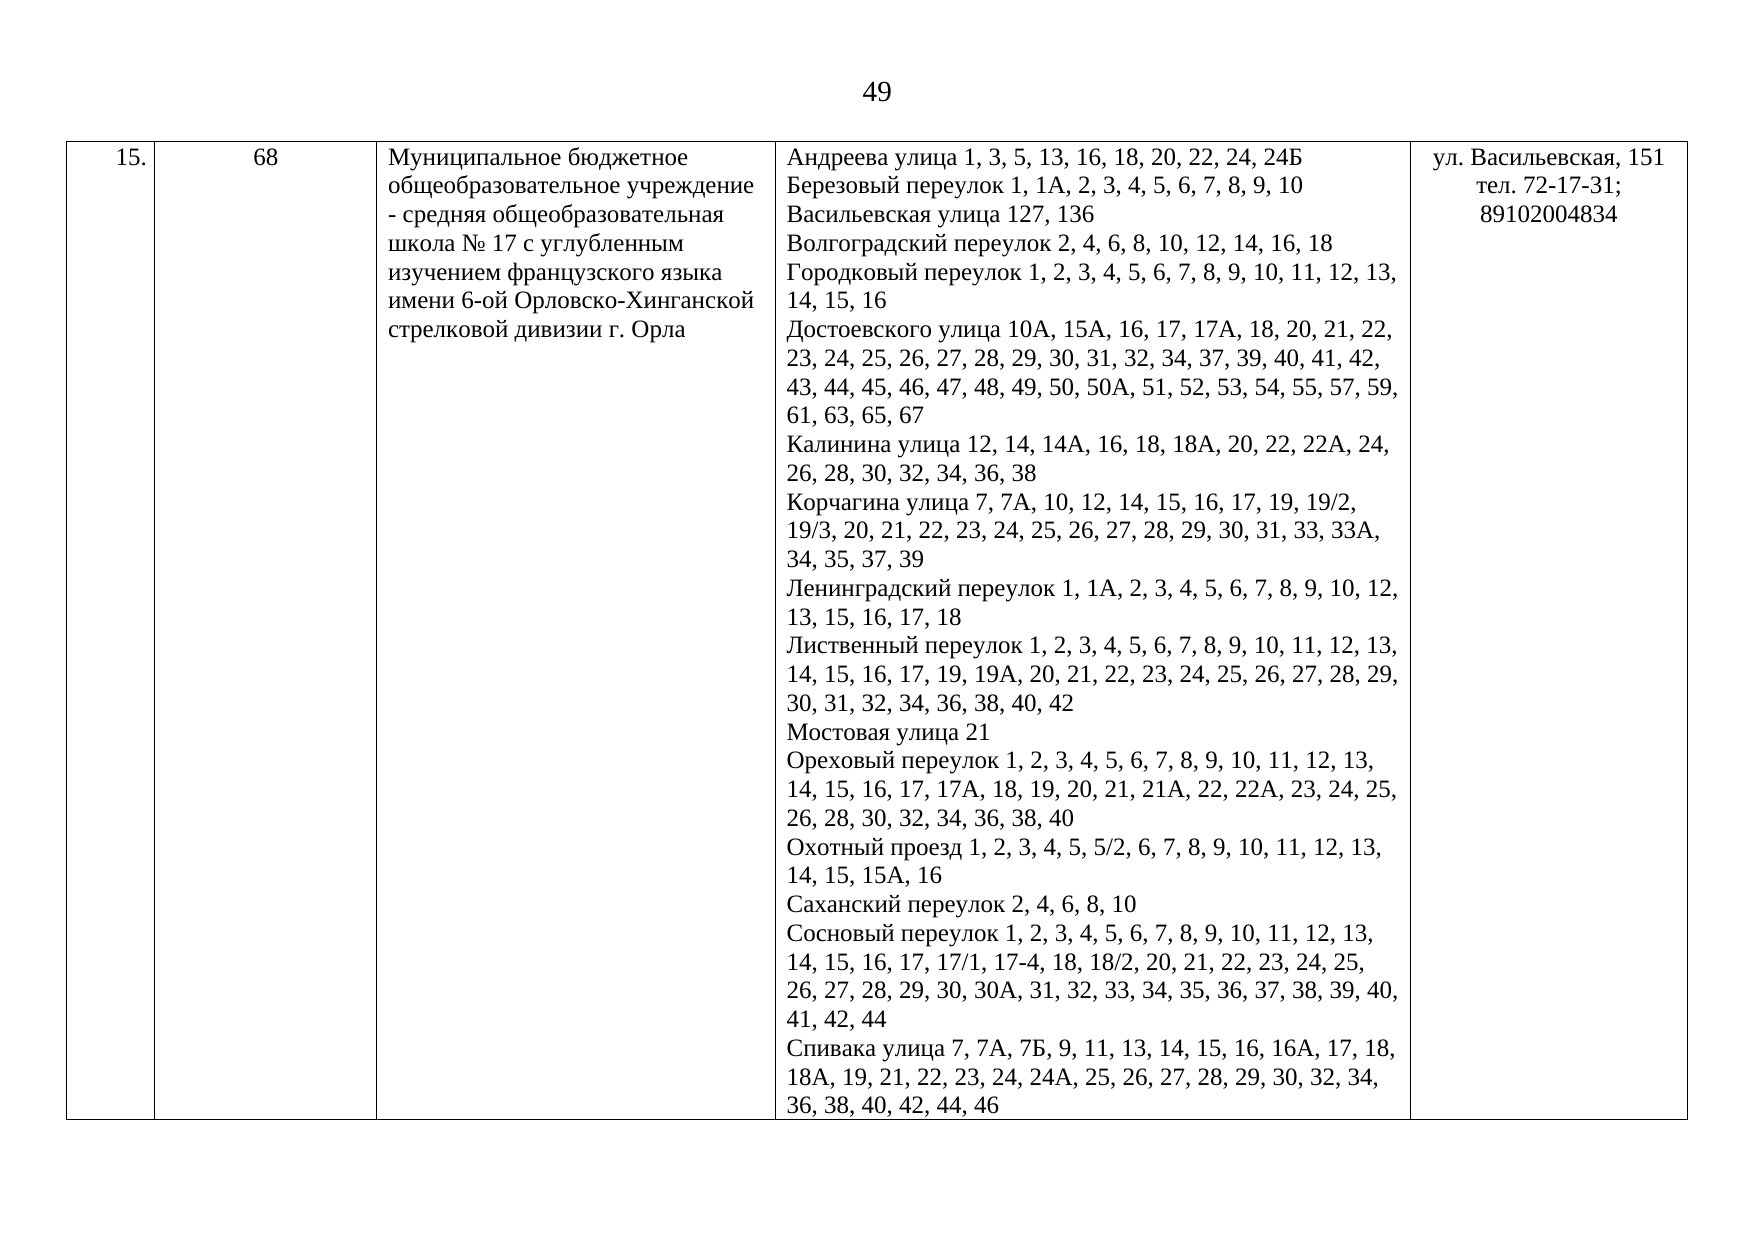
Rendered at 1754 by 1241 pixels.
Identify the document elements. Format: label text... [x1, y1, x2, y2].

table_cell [776, 142, 1410, 1119]
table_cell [377, 142, 775, 1119]
table_cell 68 [155, 142, 376, 1119]
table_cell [1411, 142, 1687, 1119]
table_cell [67, 142, 154, 1119]
